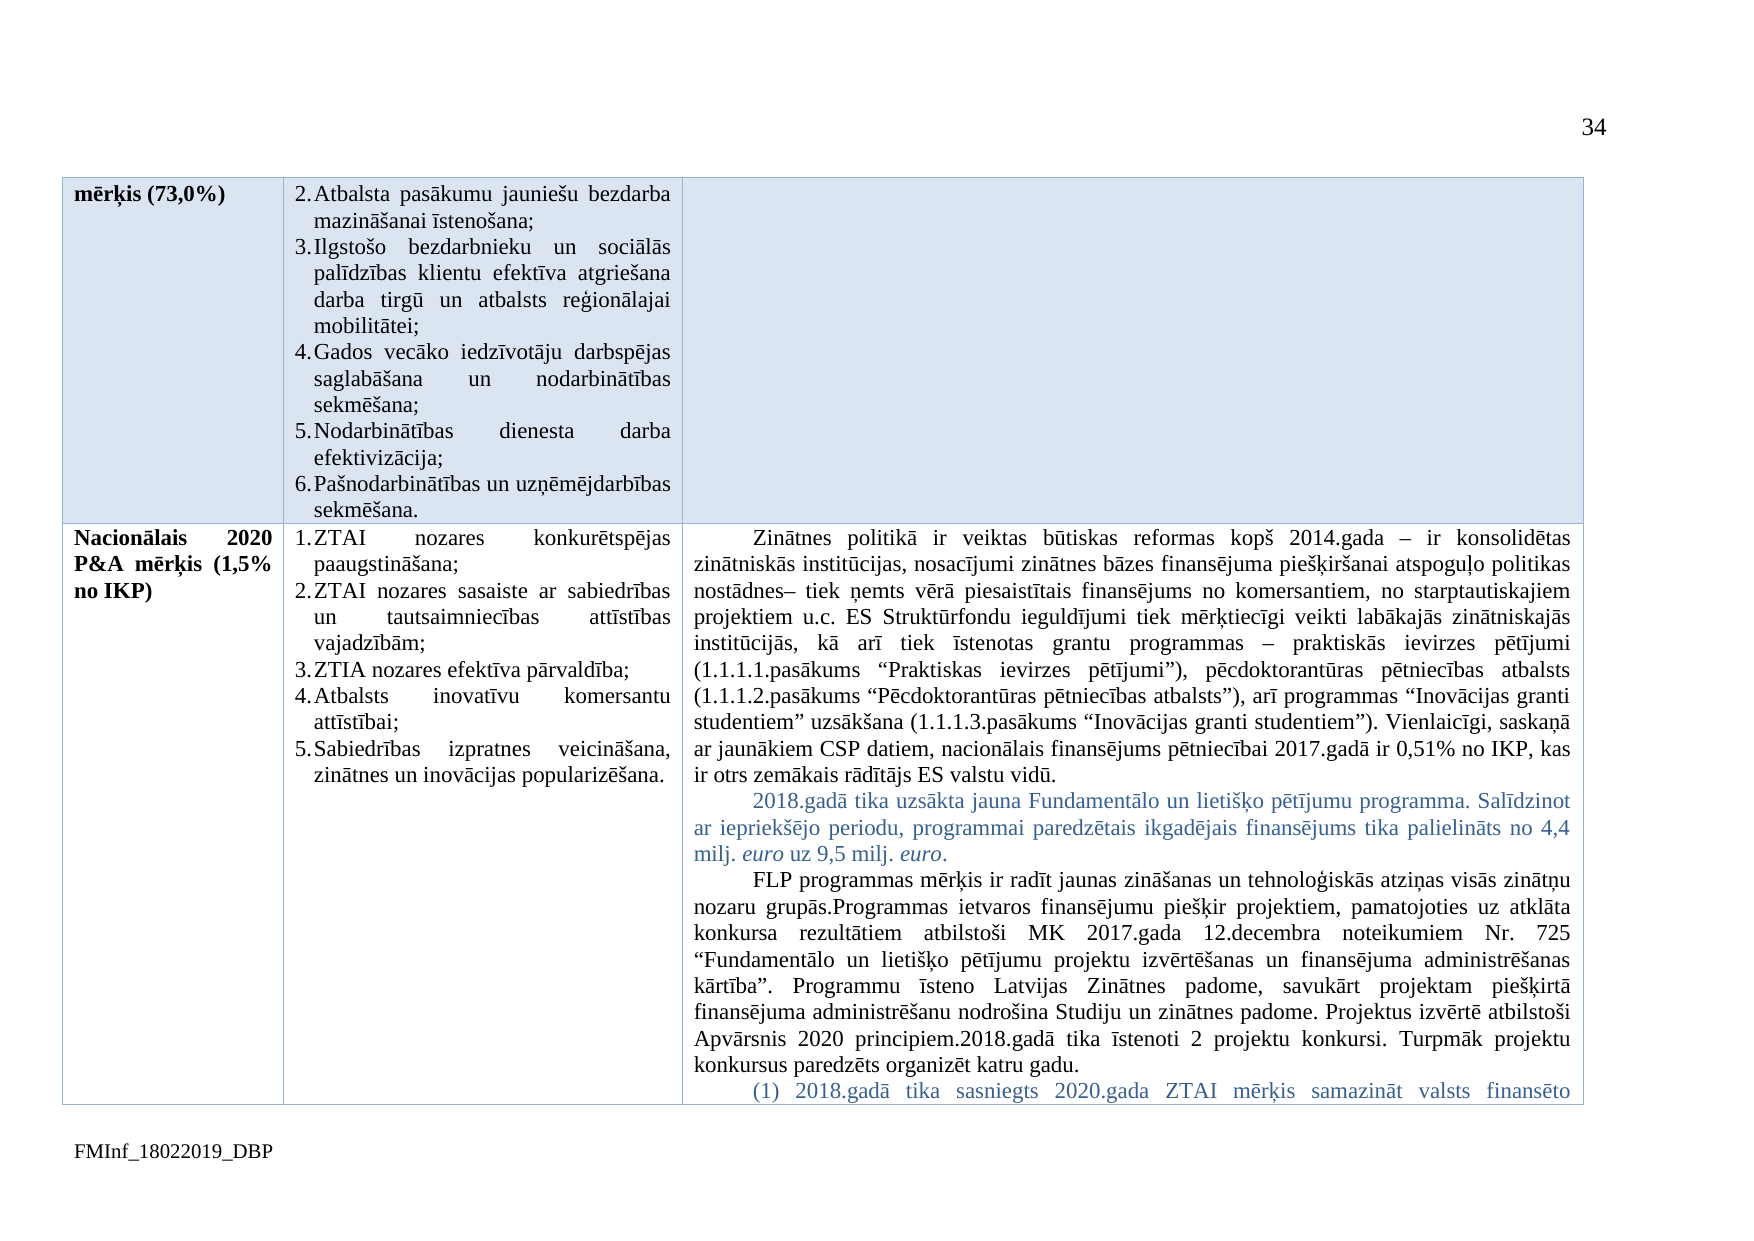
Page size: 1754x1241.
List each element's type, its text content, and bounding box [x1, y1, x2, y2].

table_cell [63, 178, 283, 523]
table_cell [284, 524, 682, 1104]
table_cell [683, 524, 1583, 1104]
table_cell Skat. NRP [683, 178, 1583, 523]
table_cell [284, 178, 682, 523]
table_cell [63, 524, 283, 1104]
